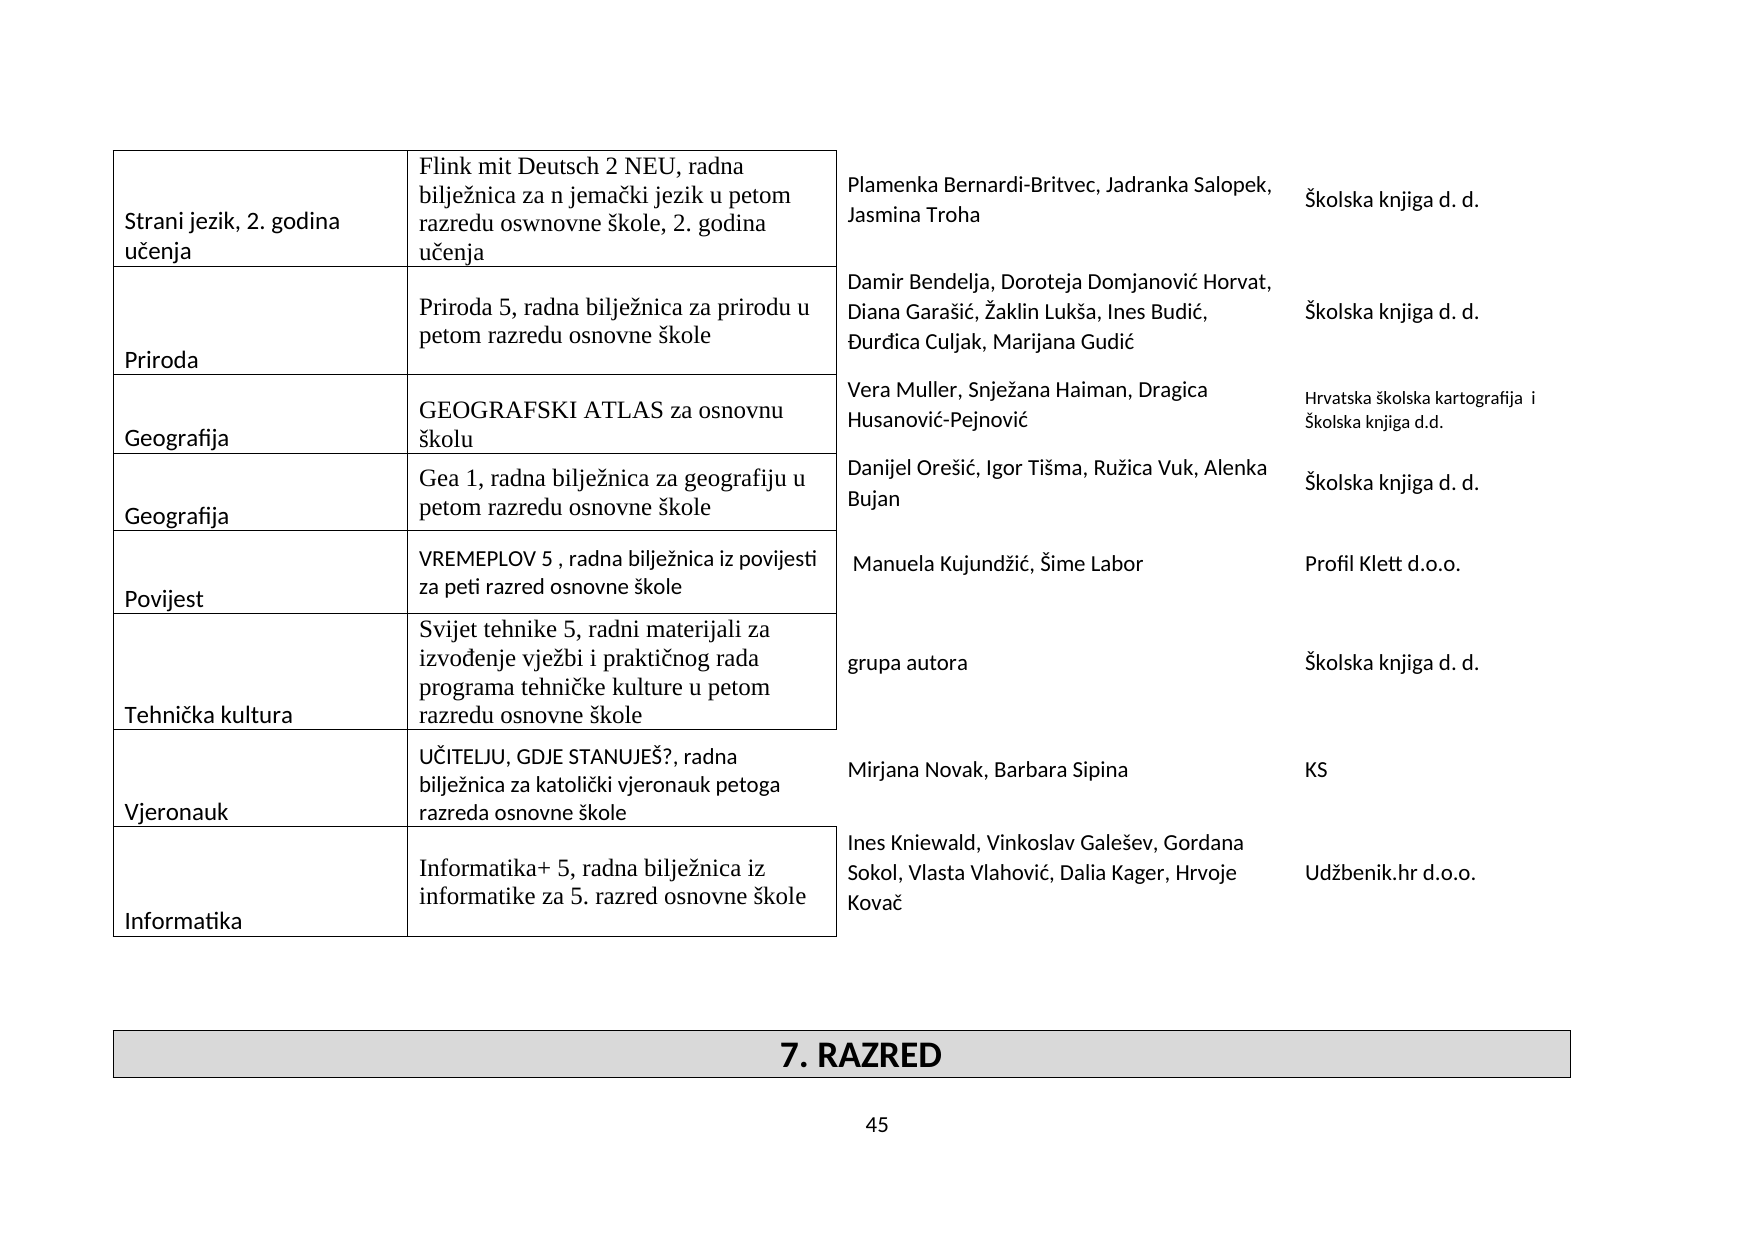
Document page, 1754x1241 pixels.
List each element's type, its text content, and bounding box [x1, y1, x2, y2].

table_cell KS [1294, 729, 1574, 826]
table_cell VREMEPLOV 5 , radna bilježnica iz povijesti za peti razred osnovne škole [408, 531, 836, 613]
table_cell Informatika+ 5, radna bilježnica iz informatike za 5. razred osnovne škole [408, 827, 836, 936]
table_cell Damir Bendelja, Doroteja Domjanović Horvat, Diana Garašić, Žaklin Lukša, Ines Budić, Đurđica Culjak, Marijana Gudić [837, 266, 1294, 374]
table_cell Hrvatska školska kartografija i Školska knjiga d.d. [1294, 374, 1574, 452]
table_cell Školska knjiga d. d. [1294, 453, 1574, 530]
table_cell Profil Klett d.o.o. [1294, 530, 1574, 613]
table_cell GEOGRAFSKI ATLAS za osnovnu školu [408, 375, 836, 452]
table_cell Priroda [114, 267, 407, 374]
table_cell Školska knjiga d. d. [1294, 150, 1574, 266]
table_cell Danijel Orešić, Igor Tišma, Ružica Vuk, Alenka Bujan [837, 453, 1294, 530]
table_cell Školska knjiga d. d. [1294, 613, 1574, 729]
table_cell Udžbenik.hr d.o.o. [1294, 826, 1574, 936]
table_cell Geografija [114, 454, 407, 530]
table_cell grupa autora [837, 613, 1294, 729]
table_cell Strani jezik, 2. godina učenja [114, 151, 407, 266]
table_cell Flink mit Deutsch 2 NEU, radna bilježnica za n jemački jezik u petom razredu oswnovne škole, 2. godina učenja [408, 151, 836, 266]
table_cell Manuela Kujundžić, Šime Labor [837, 530, 1294, 613]
table_cell Tehnička kultura [114, 614, 407, 729]
table_cell Povijest [114, 531, 407, 613]
table_cell Školska knjiga d. d. [1294, 266, 1574, 374]
table_cell Geografija [114, 375, 407, 452]
table_cell Plamenka Bernardi-Britvec, Jadranka Salopek, Jasmina Troha [837, 150, 1294, 266]
table_cell Svijet tehnike 5, radni materijali za izvođenje vježbi i praktičnog rada programa tehničke kulture u petom razredu osnovne škole [408, 614, 836, 729]
table_header RAZRED [114, 1031, 1570, 1077]
table_cell Vera Muller, Snježana Haiman, Dragica Husanović-Pejnović [837, 374, 1294, 452]
table_cell Vjeronauk [114, 730, 407, 826]
table_cell Ines Kniewald, Vinkoslav Galešev, Gordana Sokol, Vlasta Vlahović, Dalia Kager, Hrvoje Kovač [837, 826, 1294, 936]
table_cell Informatika [114, 827, 407, 936]
table_cell Mirjana Novak, Barbara Sipina [836, 729, 1294, 826]
table_cell UČITELJU, GDJE STANUJEŠ?, radna bilježnica za katolički vjeronauk petoga razreda osnovne škole [408, 730, 836, 826]
table_cell Gea 1, radna bilježnica za geografiju u petom razredu osnovne škole [408, 454, 836, 530]
table_cell Priroda 5, radna bilježnica za prirodu u petom razredu osnovne škole [408, 267, 836, 374]
